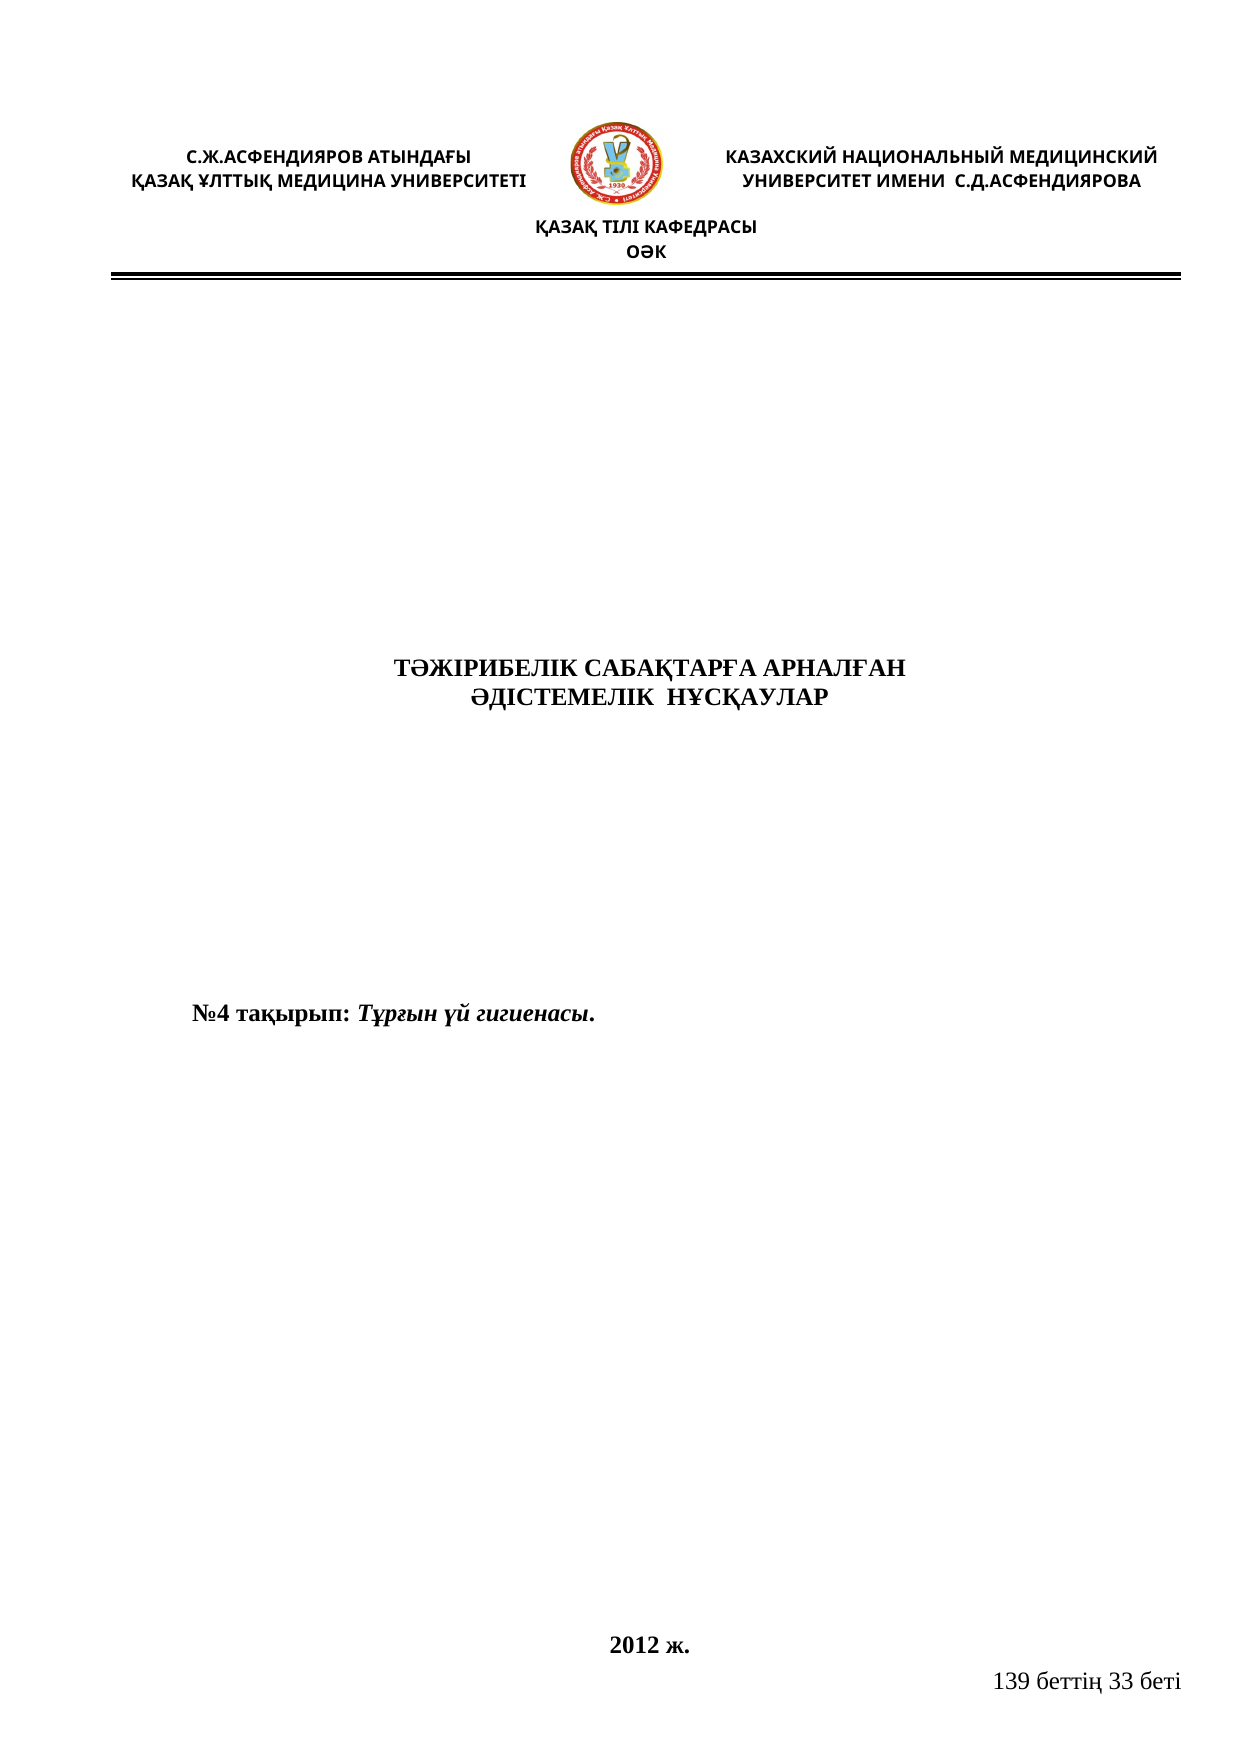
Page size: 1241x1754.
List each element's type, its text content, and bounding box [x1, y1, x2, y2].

text ТӘЖІРИБЕЛІК САБАҚТАРҒА АРНАЛҒАН [118, 653, 1181, 682]
text 2012 ж. [118, 1631, 1181, 1659]
picture [570, 122, 665, 205]
text ӘДІСТЕМЕЛІК НҰСҚАУЛАР [118, 682, 1181, 711]
subtitle №4 тақырып: Тұрғын үй гигиенасы. [118, 998, 1181, 1027]
